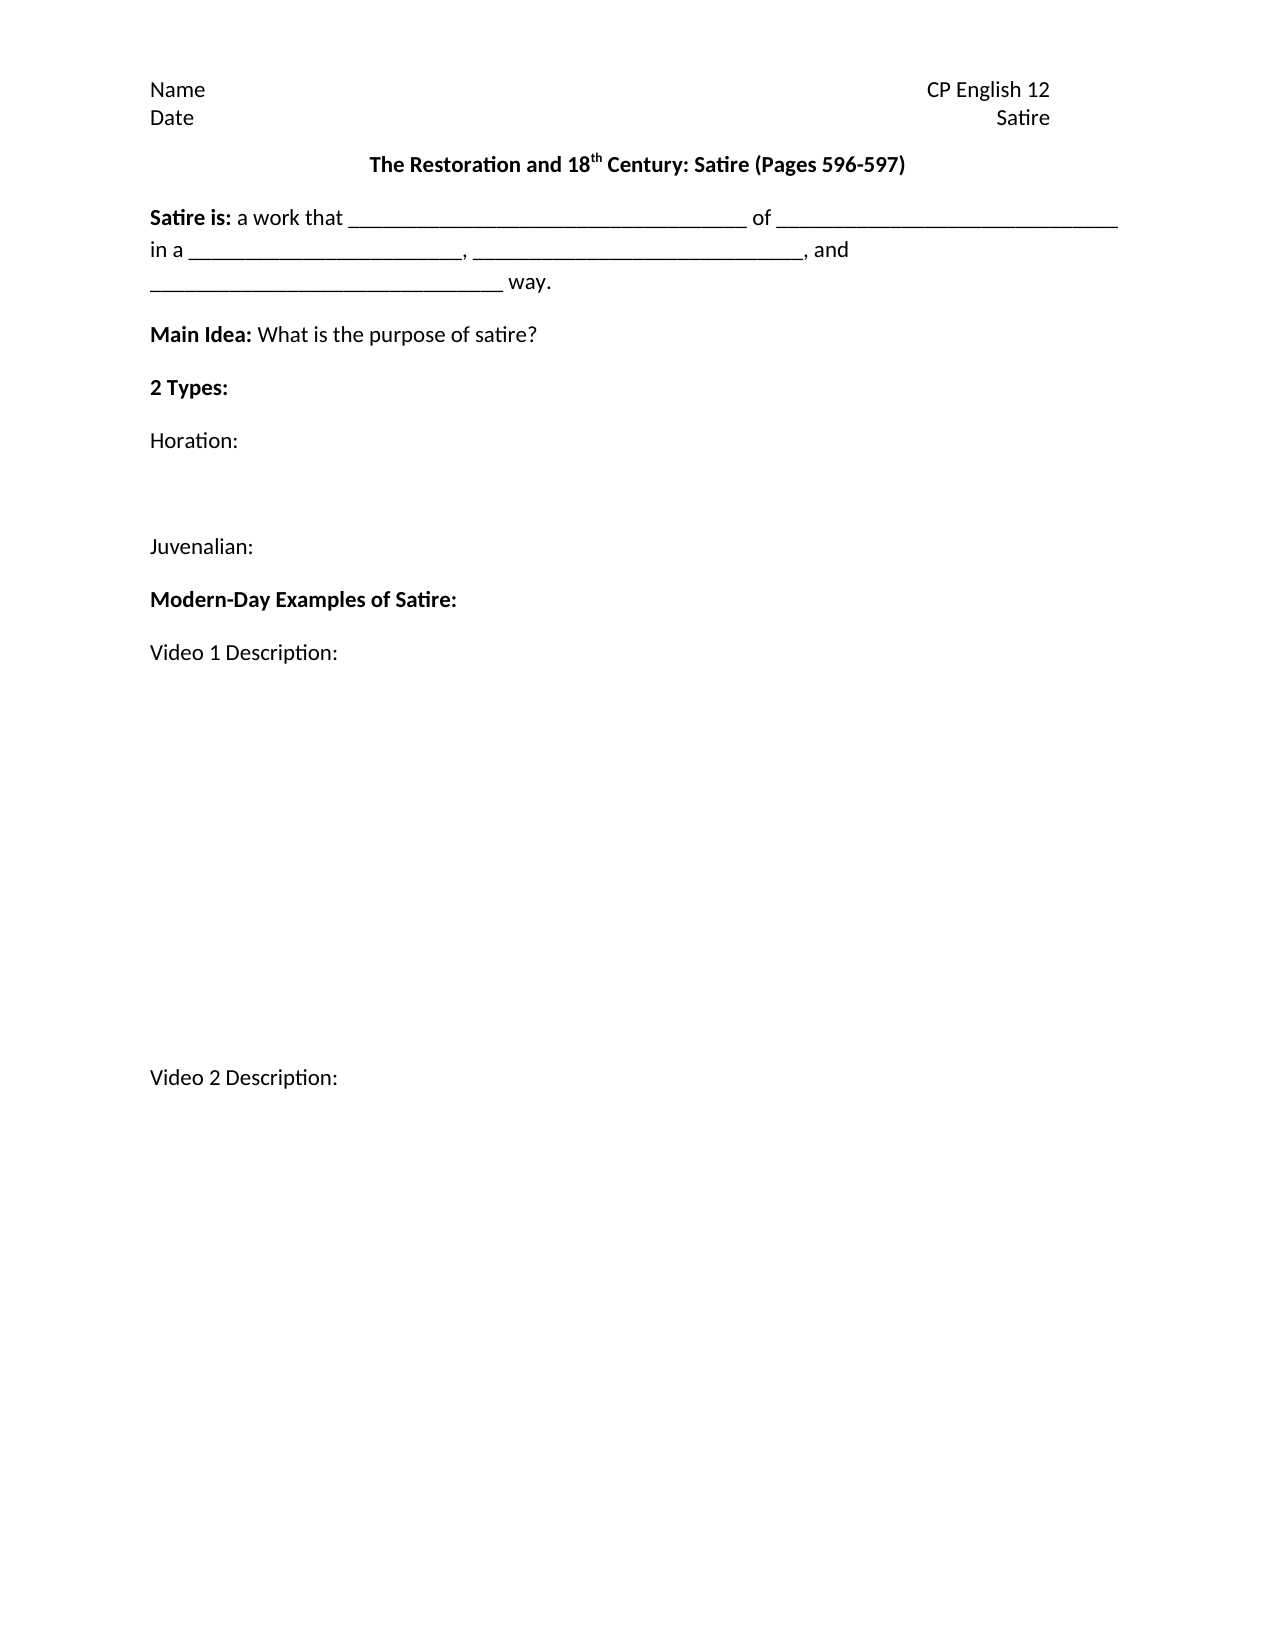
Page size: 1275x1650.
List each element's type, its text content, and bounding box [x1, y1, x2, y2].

text Horation: [150, 426, 1125, 454]
text The Restoration and 18th Century: Satire (Pages 596-597) [150, 150, 1125, 178]
text Video 2 Description: [150, 1063, 1125, 1091]
text 2 Types: [150, 373, 1125, 401]
text Juvenalian: [150, 532, 1125, 561]
text Satire is: a work that ___________________________________ of ______________________________ in a ________________________, _____________________________, and _______________________________ way. [150, 203, 1125, 295]
text Modern-Day Examples of Satire: [150, 586, 1125, 613]
text Video 1 Description: [150, 638, 1125, 667]
text Main Idea: What is the purpose of satire? [150, 320, 1125, 348]
